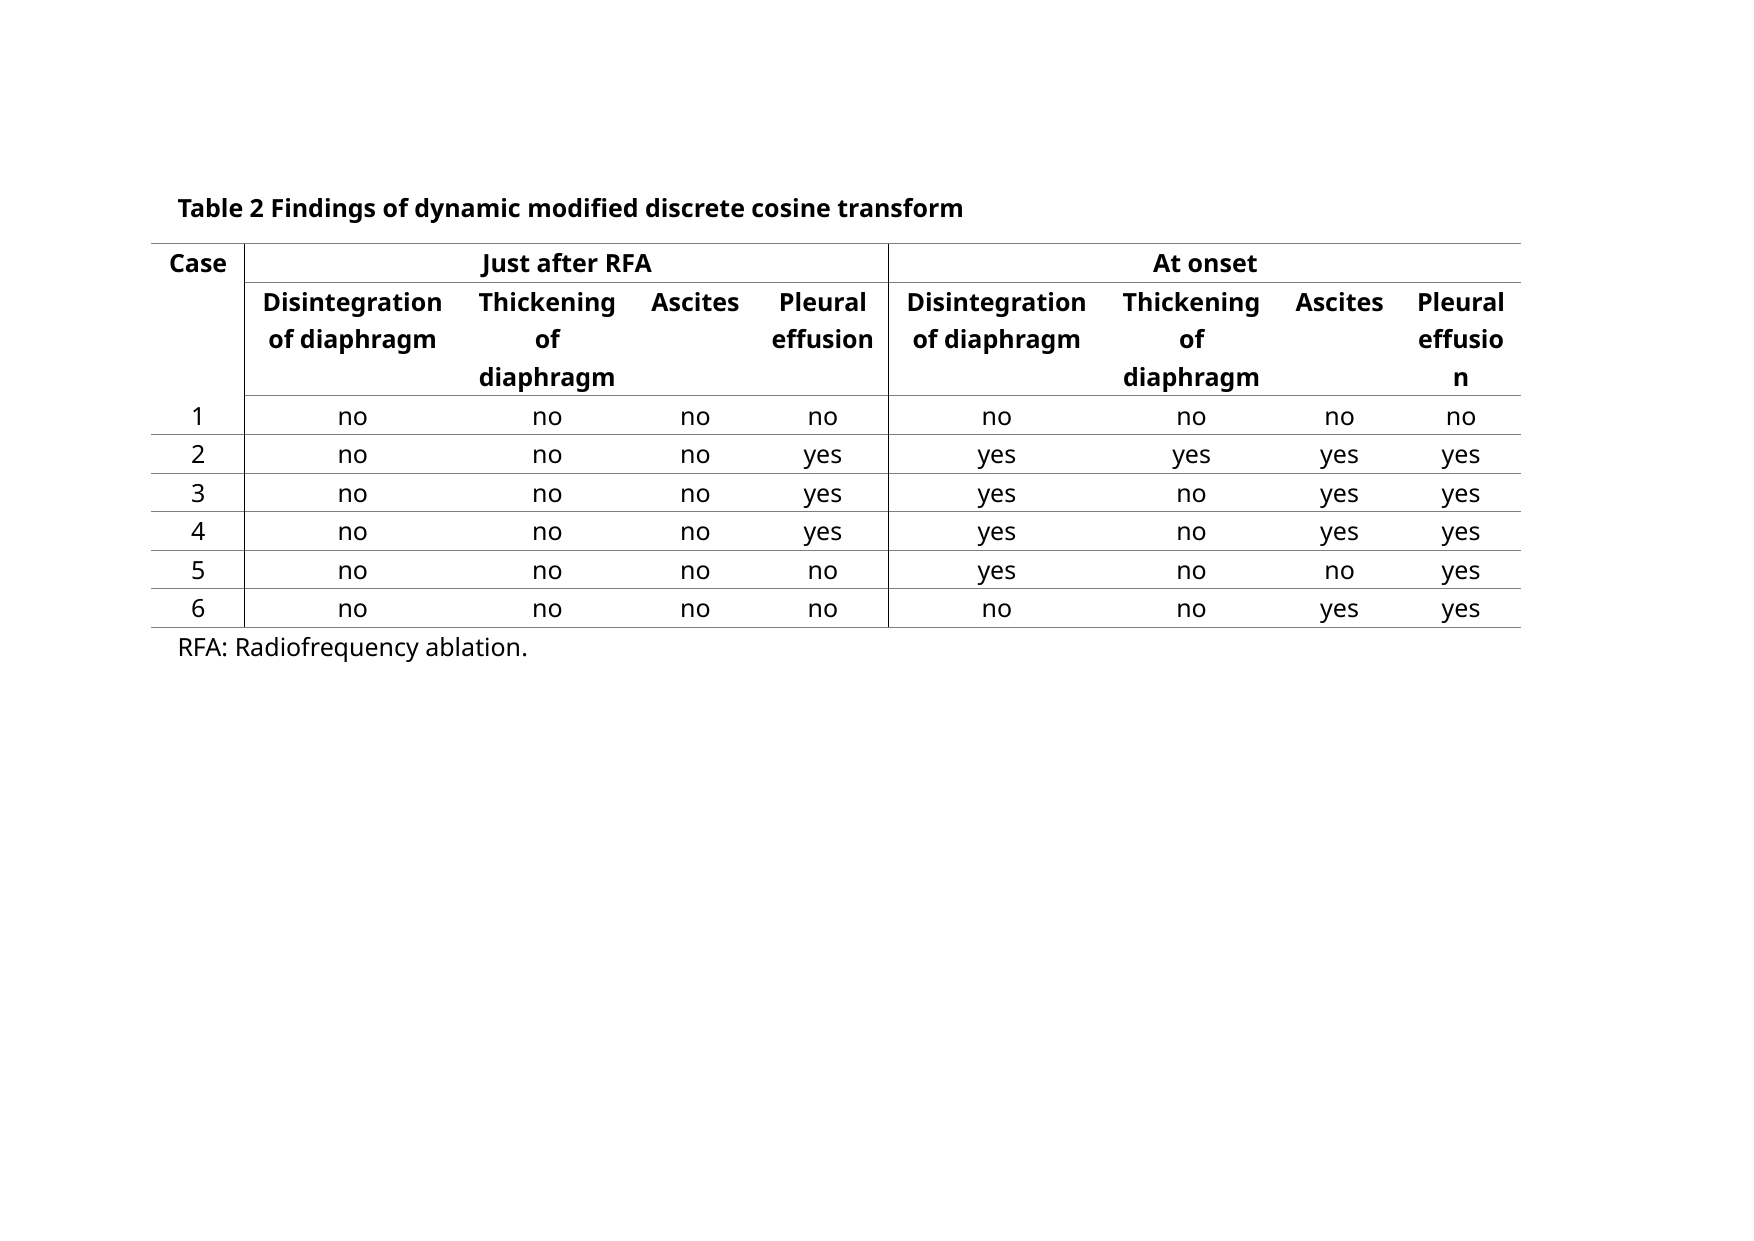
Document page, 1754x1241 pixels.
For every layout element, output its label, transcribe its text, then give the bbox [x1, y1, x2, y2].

table_cell 6 [151, 589, 244, 627]
table_cell no [634, 512, 756, 549]
table_cell no [460, 589, 634, 627]
text Table 2 Findings of dynamic modified discrete cosine transform [177, 189, 1547, 226]
table_cell yes [889, 435, 1104, 472]
table_header Just after RFA [245, 244, 888, 282]
table_cell 1 [151, 395, 244, 434]
table_cell no [756, 396, 888, 434]
table_header Case [151, 244, 244, 395]
table_cell no [1104, 512, 1278, 549]
table_cell no [1278, 551, 1401, 588]
table_cell no [245, 551, 460, 588]
table_cell yes [1278, 474, 1401, 511]
table_cell no [245, 396, 460, 434]
table_cell no [634, 589, 756, 627]
table_cell no [460, 551, 634, 588]
table_cell yes [1401, 512, 1521, 549]
table_cell yes [1278, 435, 1401, 472]
table_cell 3 [151, 474, 244, 511]
table_cell no [756, 589, 888, 627]
table_cell no [1104, 474, 1278, 511]
table_cell no [460, 435, 634, 472]
table_cell no [634, 551, 756, 588]
text RFA: Radiofrequency ablation. [177, 628, 1547, 665]
table_cell yes [1401, 435, 1521, 472]
table_cell yes [1278, 512, 1401, 549]
table_cell 4 [151, 512, 244, 549]
table_cell no [1401, 396, 1521, 434]
table_cell yes [889, 551, 1104, 588]
table_cell no [460, 512, 634, 549]
table_cell yes [889, 512, 1104, 549]
table_cell no [245, 512, 460, 549]
table_cell yes [1278, 589, 1401, 627]
table_cell Thickening of diaphragm [1104, 283, 1278, 395]
table_cell yes [756, 512, 888, 549]
table_cell no [889, 589, 1104, 627]
table_header At onset [889, 244, 1521, 282]
table_cell Ascites [1278, 283, 1401, 395]
table_cell Disintegration of diaphragm [889, 283, 1104, 395]
table_cell no [1104, 589, 1278, 627]
table_cell yes [1401, 474, 1521, 511]
table_cell Pleural effusion [756, 283, 888, 395]
table_cell yes [889, 474, 1104, 511]
table_cell no [756, 551, 888, 588]
table_cell no [245, 589, 460, 627]
table_cell no [460, 474, 634, 511]
table_cell no [1104, 551, 1278, 588]
table_cell Pleural effusion [1401, 283, 1521, 395]
table_cell 5 [151, 551, 244, 588]
table_cell no [634, 435, 756, 472]
table_cell Ascites [634, 283, 756, 395]
table_cell no [1278, 396, 1401, 434]
table_cell 2 [151, 435, 244, 472]
table_cell yes [1401, 589, 1521, 627]
table_cell no [634, 474, 756, 511]
table_cell yes [1401, 551, 1521, 588]
table_cell yes [1104, 435, 1278, 472]
table_cell no [889, 396, 1104, 434]
table_cell yes [756, 474, 888, 511]
table_cell no [245, 435, 460, 472]
table_cell no [1104, 396, 1278, 434]
table_cell yes [756, 435, 888, 472]
table_cell no [460, 396, 634, 434]
table_cell no [634, 396, 756, 434]
table_cell Disintegration of diaphragm [245, 283, 460, 395]
table_cell no [245, 474, 460, 511]
table_cell Thickening of diaphragm [460, 283, 634, 395]
